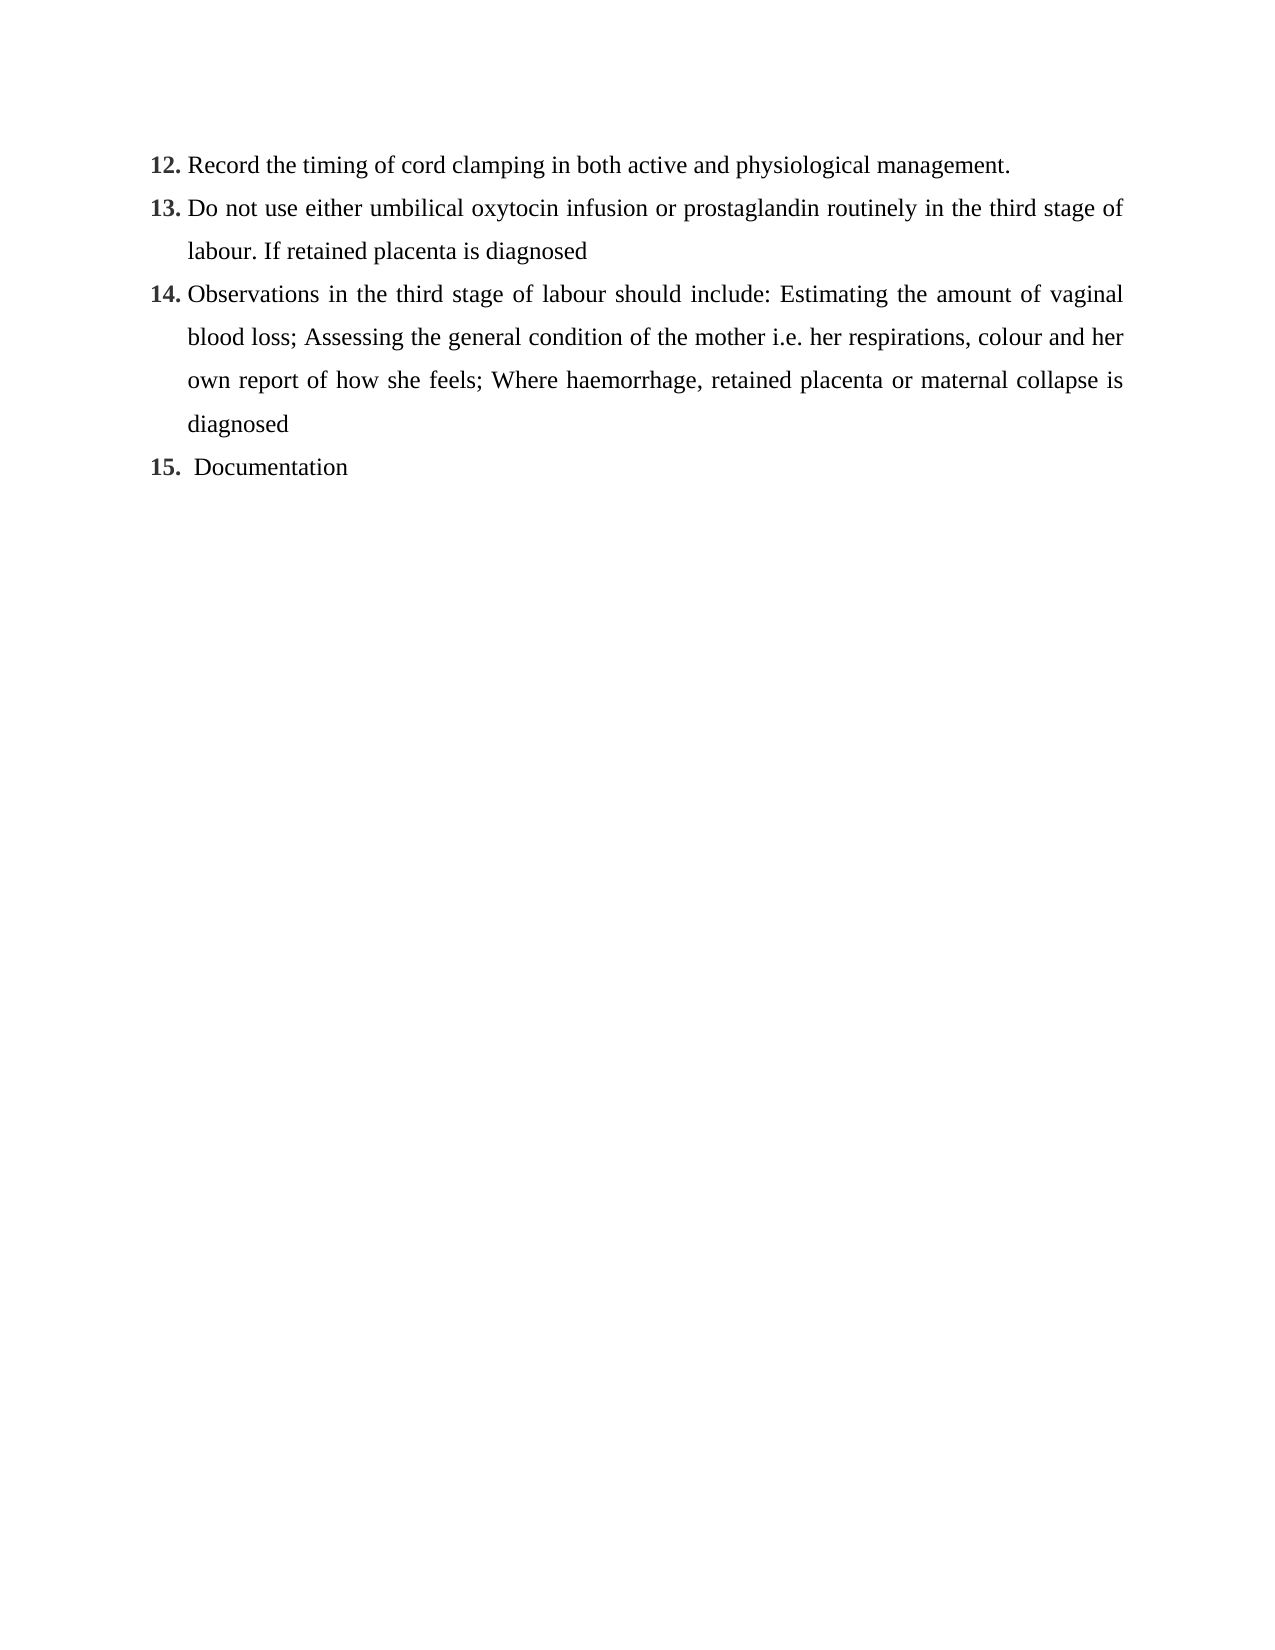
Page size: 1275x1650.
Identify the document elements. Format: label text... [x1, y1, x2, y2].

list Do not use either umbilical oxytocin infusion or prostaglandin routinely in the third stage of labour. If retained placenta is diagnosed [150, 193, 1125, 265]
list Documentation [150, 452, 1125, 481]
list Observations in the third stage of labour should include: Estimating the amount of vaginal blood loss; Assessing the general condition of the mother i.e. her respirations, colour and her own report of how she feels; Where haemorrhage, retained placenta or maternal collapse is diagnosed [150, 279, 1125, 437]
list Record the timing of cord clamping in both active and physiological management. [150, 150, 1125, 179]
